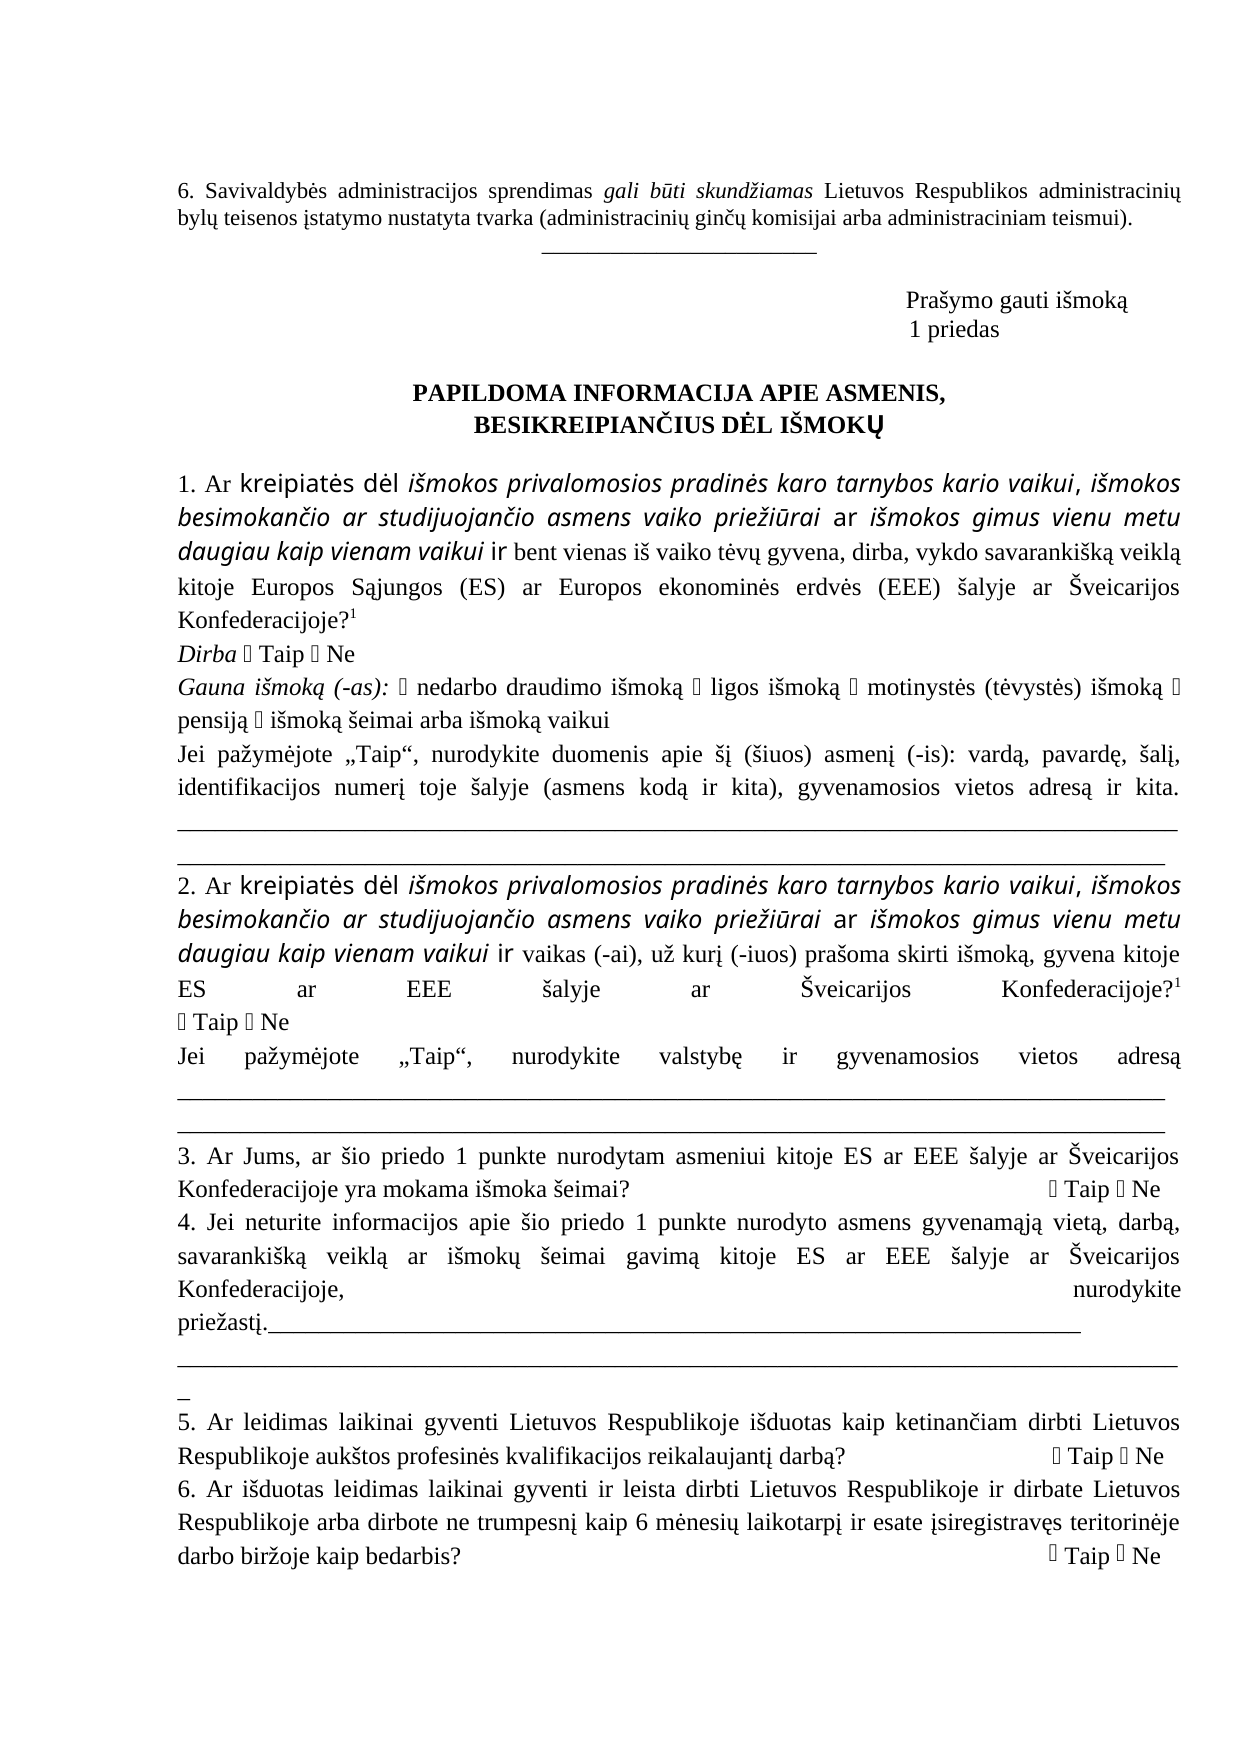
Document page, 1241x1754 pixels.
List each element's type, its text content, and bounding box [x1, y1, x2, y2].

text Jei pažymėjote „Taip“, nurodykite valstybę ir gyvenamosios vietos adresą _______________________________________________________________________________ [177, 1036, 1181, 1103]
text 4. Jei neturite informacijos apie šio priedo 1 punkte nurodyto asmens gyvenamąją vietą, darbą, savarankišką veiklą ar išmokų šeimai gavimą kitoje ES ar EEE šalyje ar Šveicarijos Konfederacijoje, nurodykite priežastį._________________________________________________________________ [177, 1203, 1181, 1336]
text 1 priedas [177, 314, 1181, 342]
text Dirba Taip Ne [177, 634, 1181, 667]
text 1. Ar kreipiatės dėl išmokos privalomosios pradinės karo tarnybos kario vaikui, išmokos besimokančio ar studijuojančio asmens vaiko priežiūrai ar išmokos gimus vienu metu daugiau kaip vienam vaikui ir bent vienas iš vaiko tėvų gyvena, dirba, vykdo savarankišką veiklą kitoje Europos Sąjungos (ES) ar Europos ekonominės erdvės (EEE) šalyje ar Šveicarijos Konfederacijoje?1 [177, 465, 1181, 634]
text BESIKREIPIANČIUS DĖL išmokų [177, 407, 1181, 441]
text Prašymo gauti išmoką [717, 285, 1181, 314]
text 6. Savivaldybės administracijos sprendimas gali būti skundžiamas Lietuvos Respublikos administracinių bylų teisenos įstatymo nustatyta tvarka (administracinių ginčų komisijai arba administraciniam teismui). [177, 177, 1181, 230]
text _______________________________________________________________________________ [177, 834, 1181, 867]
text _______________________________________________________________________________ [177, 1103, 1181, 1136]
text ________________________ [177, 230, 1181, 256]
text Jei pažymėjote „Taip“, nurodykite duomenis apie šį (šiuos) asmenį (-is): vardą, pavardę, šalį, identifikacijos numerį toje šalyje (asmens kodą ir kita), gyvenamosios vietos adresą ir kita. ________________________________________________________________________________ [177, 734, 1181, 834]
text Gauna išmoką (-as): nedarbo draudimo išmoką ligos išmoką motinystės (tėvystės) išmoką pensiją išmoką šeimai arba išmoką vaikui [177, 667, 1181, 734]
text 2. Ar kreipiatės dėl išmokos privalomosios pradinės karo tarnybos kario vaikui, išmokos besimokančio ar studijuojančio asmens vaiko priežiūrai ar išmokos gimus vienu metu daugiau kaip vienam vaikui ir vaikas (-ai), už kurį (-iuos) prašoma skirti išmoką, gyvena kitoje ES ar EEE šalyje ar Šveicarijos Konfederacijoje?1 Taip Ne [177, 867, 1181, 1036]
text 6. Ar išduotas leidimas laikinai gyventi ir leista dirbti Lietuvos Respublikoje ir dirbate Lietuvos Respublikoje arba dirbote ne trumpesnį kaip 6 mėnesių laikotarpį ir esate įsiregistravęs teritorinėje darbo biržoje kaip bedarbis? Taip Ne [177, 1469, 1181, 1569]
text 3. Ar Jums, ar šio priedo 1 punkte nurodytam asmeniui kitoje ES ar EEE šalyje ar Šveicarijos Konfederacijoje yra mokama išmoka šeimai? Taip Ne [177, 1136, 1181, 1203]
text 5. Ar leidimas laikinai gyventi Lietuvos Respublikoje išduotas kaip ketinančiam dirbti Lietuvos Respublikoje aukštos profesinės kvalifikacijos reikalaujantį darbą? Taip Ne [177, 1403, 1181, 1469]
text _________________________________________________________________________________ [177, 1336, 1181, 1403]
text PAPILDOMA INFORMACIJA APIE ASMENIS, [177, 378, 1181, 407]
